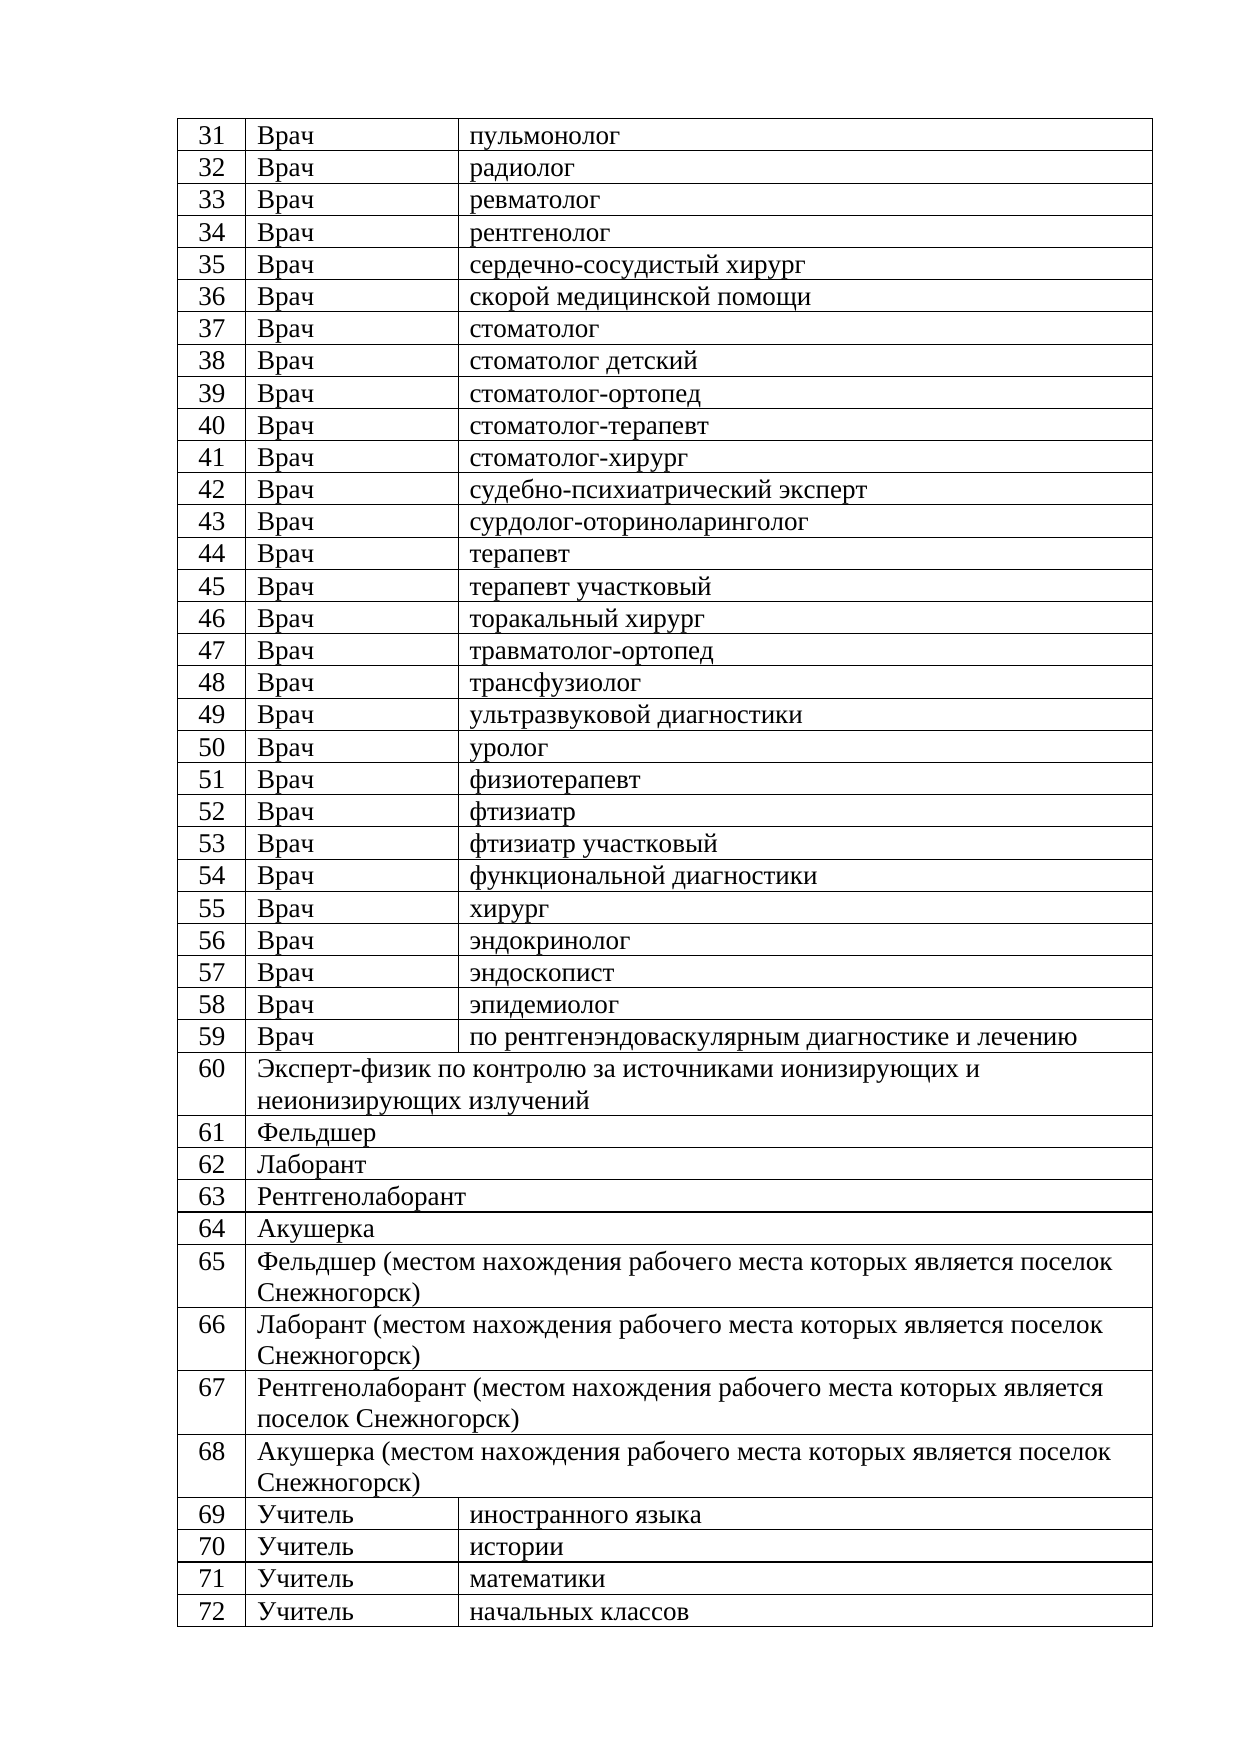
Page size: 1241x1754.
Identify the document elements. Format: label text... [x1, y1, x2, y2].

table_cell Врач [246, 956, 458, 987]
table_cell Рентгенолаборант [246, 1180, 1152, 1211]
table_cell по рентгенэндоваскулярным диагностике и лечению [459, 1020, 1152, 1052]
table_cell Учитель [246, 1595, 458, 1626]
table_cell Врач [246, 184, 458, 215]
table_cell пульмонолог [459, 119, 1152, 150]
table_cell судебно-психиатрический эксперт [459, 473, 1152, 504]
table_cell Врач [246, 795, 458, 826]
table_cell уролог [459, 731, 1152, 762]
table_cell 44 [178, 538, 245, 569]
table_cell 48 [178, 666, 245, 697]
table_cell 70 [178, 1530, 245, 1561]
table_cell 52 [178, 795, 245, 826]
table_cell 54 [178, 860, 245, 891]
table_cell Учитель [246, 1498, 458, 1529]
table_cell 41 [178, 441, 245, 472]
table_cell фтизиатр [459, 795, 1152, 826]
table_cell ультразвуковой диагностики [459, 699, 1152, 730]
table_cell 45 [178, 570, 245, 601]
table_cell Лаборант [246, 1148, 1152, 1179]
table_cell 57 [178, 956, 245, 987]
table_cell 31 [178, 119, 245, 150]
table_cell 63 [178, 1180, 245, 1211]
table_cell Врач [246, 473, 458, 504]
table_cell трансфузиолог [459, 666, 1152, 697]
table_cell Врач [246, 441, 458, 472]
table_cell стоматолог-ортопед [459, 377, 1152, 408]
table_cell Врач [246, 312, 458, 343]
table_cell 34 [178, 216, 245, 247]
table_cell Врач [246, 634, 458, 665]
table_cell Врач [246, 1020, 458, 1052]
table_cell 61 [178, 1116, 245, 1147]
table_cell Врач [246, 763, 458, 794]
table_cell Врач [246, 377, 458, 408]
table_cell сурдолог-оториноларинголог [459, 505, 1152, 537]
table_cell 71 [178, 1563, 245, 1593]
table_cell Врач [246, 602, 458, 633]
table_cell Рентгенолаборант (местом нахождения рабочего места которых является поселок Снежногорск) [246, 1371, 1152, 1434]
table_cell 72 [178, 1595, 245, 1626]
table_cell эндокринолог [459, 924, 1152, 955]
table_cell 49 [178, 699, 245, 730]
table_cell истории [459, 1530, 1152, 1561]
table_cell Врач [246, 538, 458, 569]
table_cell 59 [178, 1020, 245, 1052]
table_cell Врач [246, 988, 458, 1019]
table_cell 60 [178, 1053, 245, 1115]
table_cell Эксперт-физик по контролю за источниками ионизирующих и неионизирующих излучений [246, 1053, 1152, 1115]
table_cell Врач [246, 280, 458, 311]
table_cell Врач [246, 505, 458, 537]
table_cell Врач [246, 151, 458, 182]
table_cell Врач [246, 731, 458, 762]
table_cell 55 [178, 892, 245, 923]
table_cell 42 [178, 473, 245, 504]
table_cell 32 [178, 151, 245, 182]
table_cell травматолог-ортопед [459, 634, 1152, 665]
table_cell Врач [246, 248, 458, 279]
table_cell стоматолог детский [459, 345, 1152, 376]
table_cell 37 [178, 312, 245, 343]
table_cell 51 [178, 763, 245, 794]
table_cell 39 [178, 377, 245, 408]
table_cell 50 [178, 731, 245, 762]
table_cell радиолог [459, 151, 1152, 182]
table_cell Акушерка (местом нахождения рабочего места которых является поселок Снежногорск) [246, 1435, 1152, 1497]
table_cell Врач [246, 892, 458, 923]
table_cell 38 [178, 345, 245, 376]
table_cell Акушерка [246, 1213, 1152, 1244]
table_cell эндоскопист [459, 956, 1152, 987]
table_cell эпидемиолог [459, 988, 1152, 1019]
table_cell Врач [246, 699, 458, 730]
table_cell начальных классов [459, 1595, 1152, 1626]
table_cell Фельдшер (местом нахождения рабочего места которых является поселок Снежногорск) [246, 1245, 1152, 1307]
table_cell Фельдшер [246, 1116, 1152, 1147]
table_cell Врач [246, 860, 458, 891]
table_cell фтизиатр участковый [459, 827, 1152, 858]
table_cell 53 [178, 827, 245, 858]
table_cell 66 [178, 1308, 245, 1370]
table_cell физиотерапевт [459, 763, 1152, 794]
table_cell Врач [246, 216, 458, 247]
table_cell 46 [178, 602, 245, 633]
table_cell 65 [178, 1245, 245, 1307]
table_cell 47 [178, 634, 245, 665]
table_cell стоматолог-хирург [459, 441, 1152, 472]
table_cell стоматолог-терапевт [459, 409, 1152, 440]
table_cell 64 [178, 1213, 245, 1244]
table_cell хирург [459, 892, 1152, 923]
table_cell 43 [178, 505, 245, 537]
table_cell ревматолог [459, 184, 1152, 215]
table_cell 36 [178, 280, 245, 311]
table_cell 35 [178, 248, 245, 279]
table_cell скорой медицинской помощи [459, 280, 1152, 311]
table_cell 69 [178, 1498, 245, 1529]
table_cell 40 [178, 409, 245, 440]
table_cell Врач [246, 409, 458, 440]
table_cell Врач [246, 345, 458, 376]
table_cell 58 [178, 988, 245, 1019]
table_cell Врач [246, 570, 458, 601]
table_cell 67 [178, 1371, 245, 1434]
table_cell Врач [246, 924, 458, 955]
table_cell стоматолог [459, 312, 1152, 343]
table_cell Врач [246, 827, 458, 858]
table_cell Учитель [246, 1563, 458, 1593]
table_cell Лаборант (местом нахождения рабочего места которых является поселок Снежногорск) [246, 1308, 1152, 1370]
table_cell 33 [178, 184, 245, 215]
table_cell 56 [178, 924, 245, 955]
table_cell рентгенолог [459, 216, 1152, 247]
table_cell терапевт участковый [459, 570, 1152, 601]
table_cell математики [459, 1563, 1152, 1593]
table_cell терапевт [459, 538, 1152, 569]
table_cell торакальный хирург [459, 602, 1152, 633]
table_cell функциональной диагностики [459, 860, 1152, 891]
table_cell сердечно-сосудистый хирург [459, 248, 1152, 279]
table_cell иностранного языка [459, 1498, 1152, 1529]
table_cell 68 [178, 1435, 245, 1497]
table_cell Учитель [246, 1530, 458, 1561]
table_cell Врач [246, 119, 458, 150]
table_cell Врач [246, 666, 458, 697]
table_cell 62 [178, 1148, 245, 1179]
